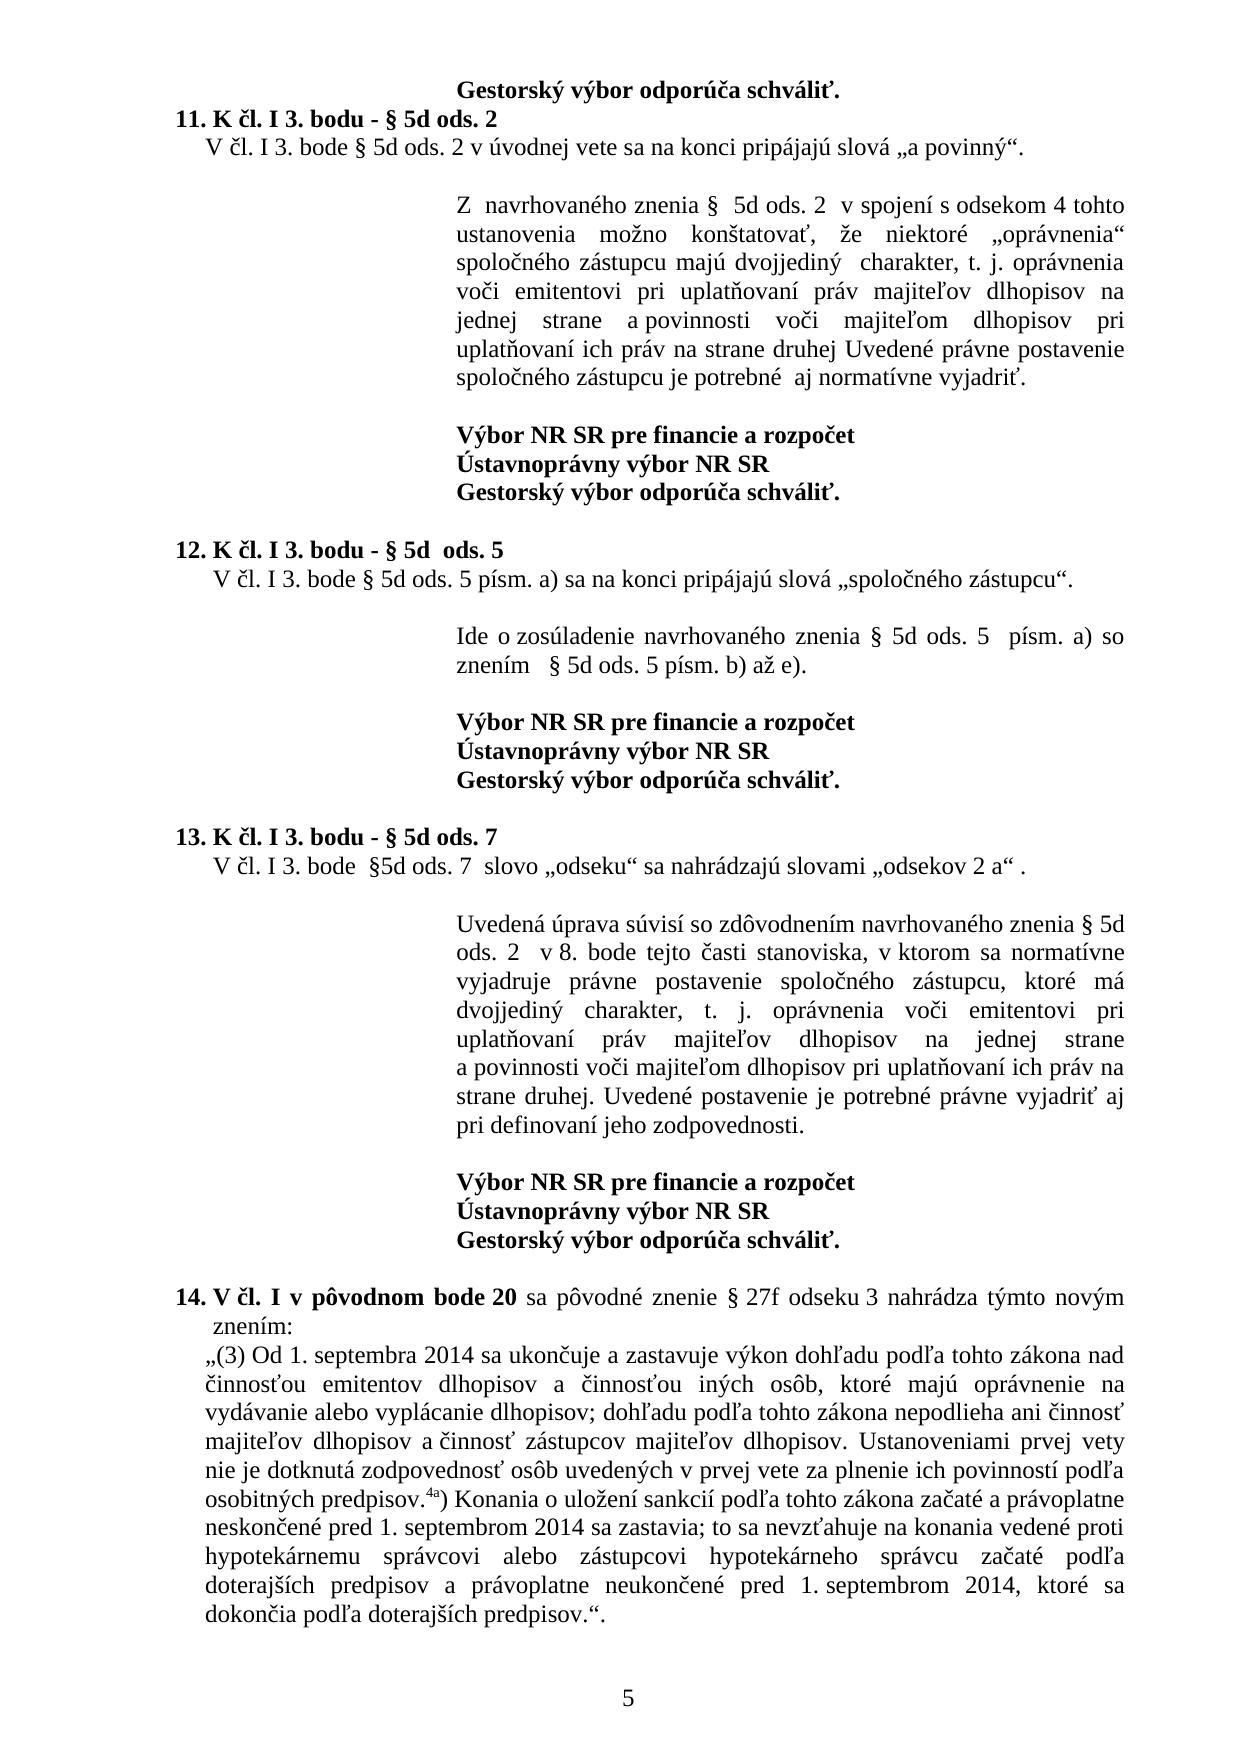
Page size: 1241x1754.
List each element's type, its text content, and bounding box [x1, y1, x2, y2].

text Ústavnoprávny výbor NR SR [382, 736, 1125, 765]
list K čl. I 3. bodu - § 5d ods. 7 [175, 822, 1125, 851]
text Ústavnoprávny výbor NR SR [382, 1196, 1125, 1225]
list V čl. I v pôvodnom bode 20 sa pôvodné znenie § 27f odseku 3 nahrádza týmto novým znením: [175, 1282, 1125, 1340]
text Výbor NR SR pre financie a rozpočet [382, 707, 1125, 736]
list K čl. I 3. bodu - § 5d ods. 5 [175, 535, 1125, 564]
text Gestorský výbor odporúča schváliť. [382, 477, 1125, 506]
text Gestorský výbor odporúča schváliť. [382, 765, 1125, 794]
text V čl. I 3. bode § 5d ods. 5 písm. a) sa na konci pripájajú slová „spoločného zástupcu“. [139, 564, 1125, 592]
text Ústavnoprávny výbor NR SR [382, 449, 1125, 477]
list K čl. I 3. bodu - § 5d ods. 2 [175, 104, 1125, 132]
text „(3) Od 1. septembra 2014 sa ukončuje a zastavuje výkon dohľadu podľa tohto zákona nad činnosťou emitentov dlhopisov a činnosťou iných osôb, ktoré majú oprávnenie na vydávanie alebo vyplácanie dlhopisov; dohľadu podľa tohto zákona nepodlieha ani činnosť majiteľov dlhopisov a činnosť zástupcov majiteľov dlhopisov. Ustanoveniami prvej vety nie je dotknutá zodpovednosť osôb uvedených v prvej vete za plnenie ich povinností podľa osobitných predpisov.4a) Konania o uložení sankcií podľa tohto zákona začaté a právoplatne neskončené pred 1. septembrom 2014 sa zastavia; to sa nevzťahuje na konania vedené proti hypotekárnemu správcovi alebo zástupcovi hypotekárneho správcu začaté podľa doterajších predpisov a právoplatne neukončené pred 1. septembrom 2014, ktoré sa dokončia podľa doterajších predpisov.“. [205, 1340, 1125, 1627]
text Výbor NR SR pre financie a rozpočet [382, 420, 1125, 449]
text Výbor NR SR pre financie a rozpočet [382, 1167, 1125, 1196]
text Gestorský výbor odporúča schváliť. [382, 1225, 1125, 1254]
text Ide o zosúladenie navrhovaného znenia § 5d ods. 5 písm. a) so znením § 5d ods. 5 písm. b) až e). [456, 621, 1125, 679]
text Uvedená úprava súvisí so zdôvodnením navrhovaného znenia § 5d ods. 2 v 8. bode tejto časti stanoviska, v ktorom sa normatívne vyjadruje právne postavenie spoločného zástupcu, ktoré má dvojjediný charakter, t. j. oprávnenia voči emitentovi pri uplatňovaní práv majiteľov dlhopisov na jednej strane a povinnosti voči majiteľom dlhopisov pri uplatňovaní ich práv na strane druhej. Uvedené postavenie je potrebné právne vyjadriť aj pri definovaní jeho zodpovednosti. [456, 909, 1125, 1139]
text Z navrhovaného znenia § 5d ods. 2 v spojení s odsekom 4 tohto ustanovenia možno konštatovať, že niektoré „oprávnenia“ spoločného zástupcu majú dvojjediný charakter, t. j. oprávnenia voči emitentovi pri uplatňovaní práv majiteľov dlhopisov na jednej strane a povinnosti voči majiteľom dlhopisov pri uplatňovaní ich práv na strane druhej Uvedené právne postavenie spoločného zástupcu je potrebné aj normatívne vyjadriť. [456, 190, 1125, 391]
text V čl. I 3. bode §5d ods. 7 slovo „odseku“ sa nahrádzajú slovami „odsekov 2 a“ . [139, 851, 1125, 880]
text V čl. I 3. bode § 5d ods. 2 v úvodnej vete sa na konci pripájajú slová „a povinný“. [131, 132, 1125, 161]
text Gestorský výbor odporúča schváliť. [382, 75, 1125, 104]
